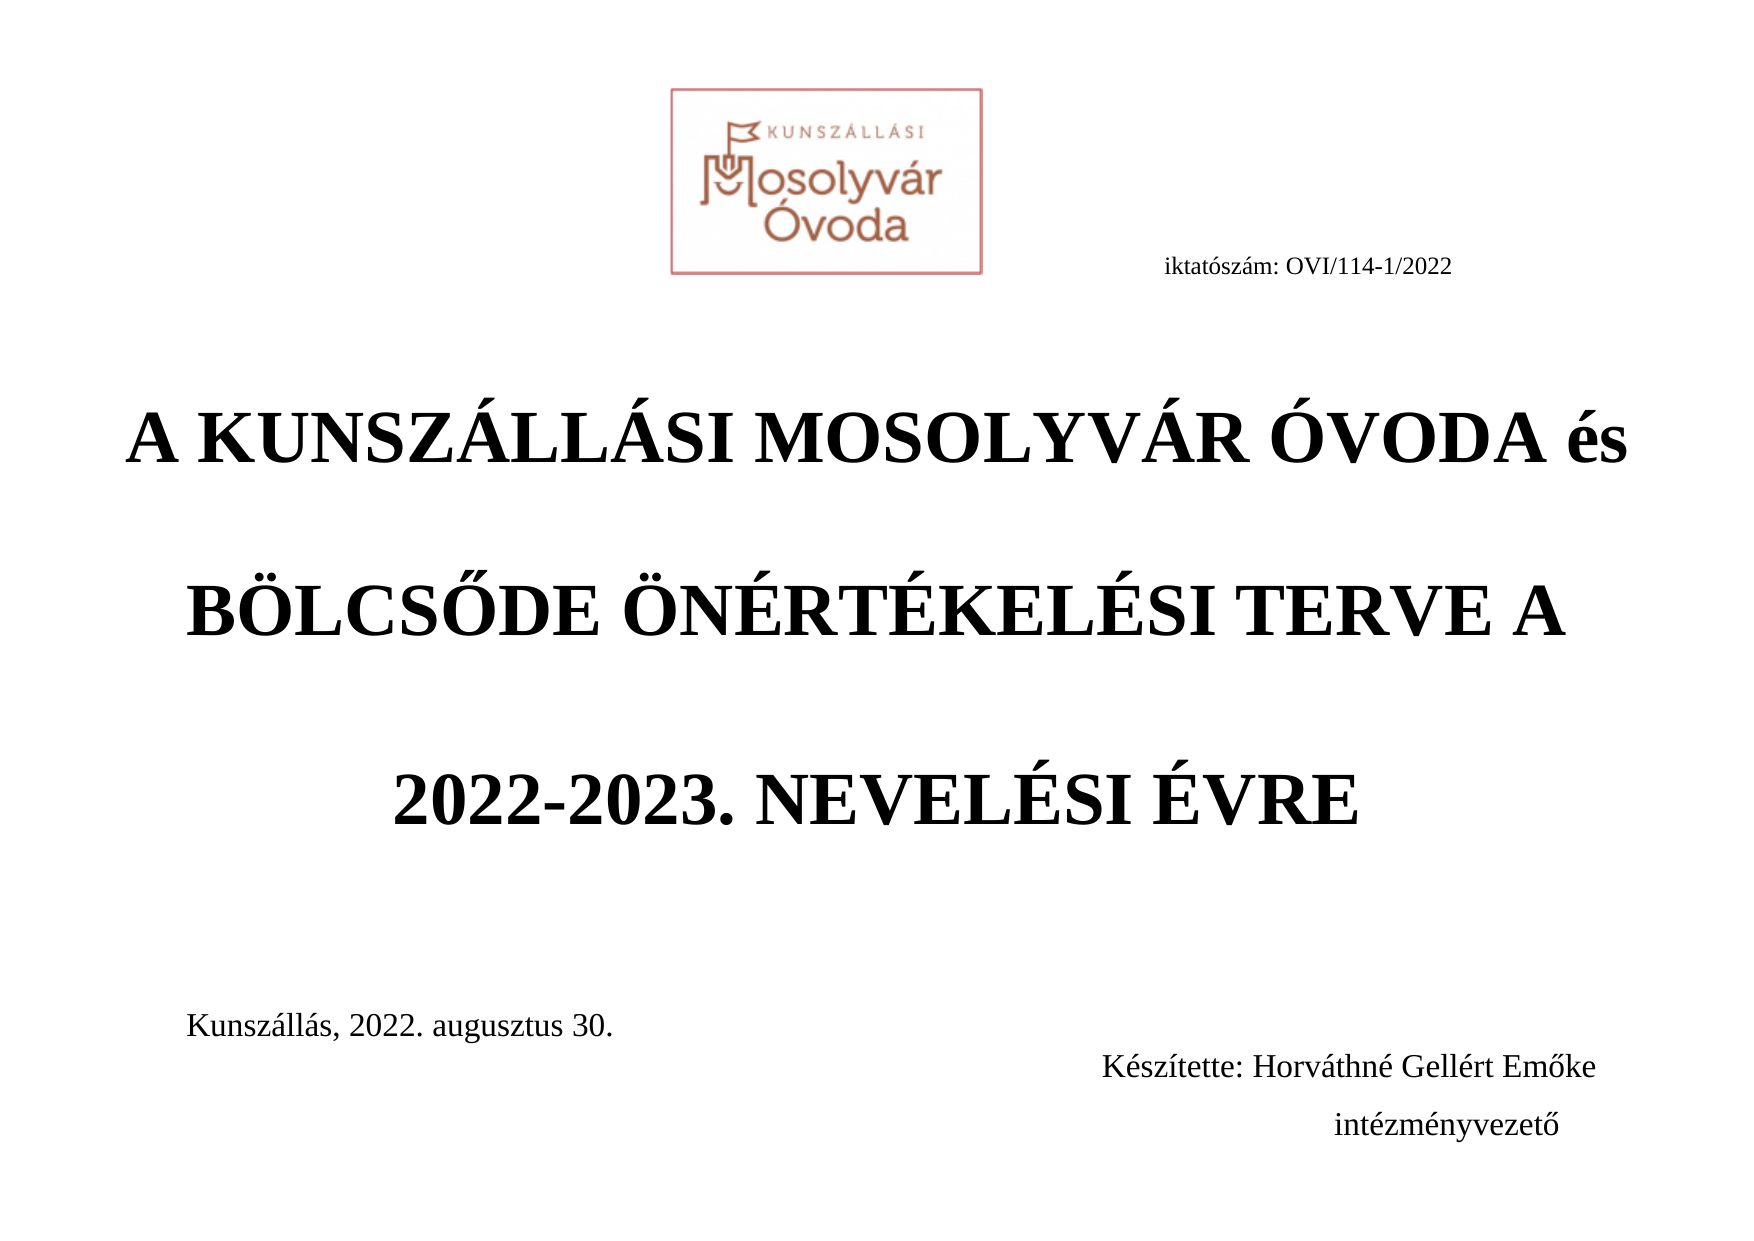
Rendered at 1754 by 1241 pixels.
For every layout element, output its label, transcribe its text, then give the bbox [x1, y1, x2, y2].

text iktatószám: OVI/114-1/2022 [112, 89, 1642, 280]
text Kunszállás, 2022. augusztus 30. Készítette: Horváthné Gellért Emőke [186, 1005, 1642, 1084]
text A KUNSZÁLLÁSI MOSOLYVÁR ÓVODA és BÖLCSŐDE ÖNÉRTÉKELÉSI TERVE A [112, 393, 1642, 651]
text intézményvezető [1249, 1104, 1642, 1142]
text 2022-2023. NEVELÉSI ÉVRE [112, 754, 1642, 841]
picture [670, 88, 983, 275]
